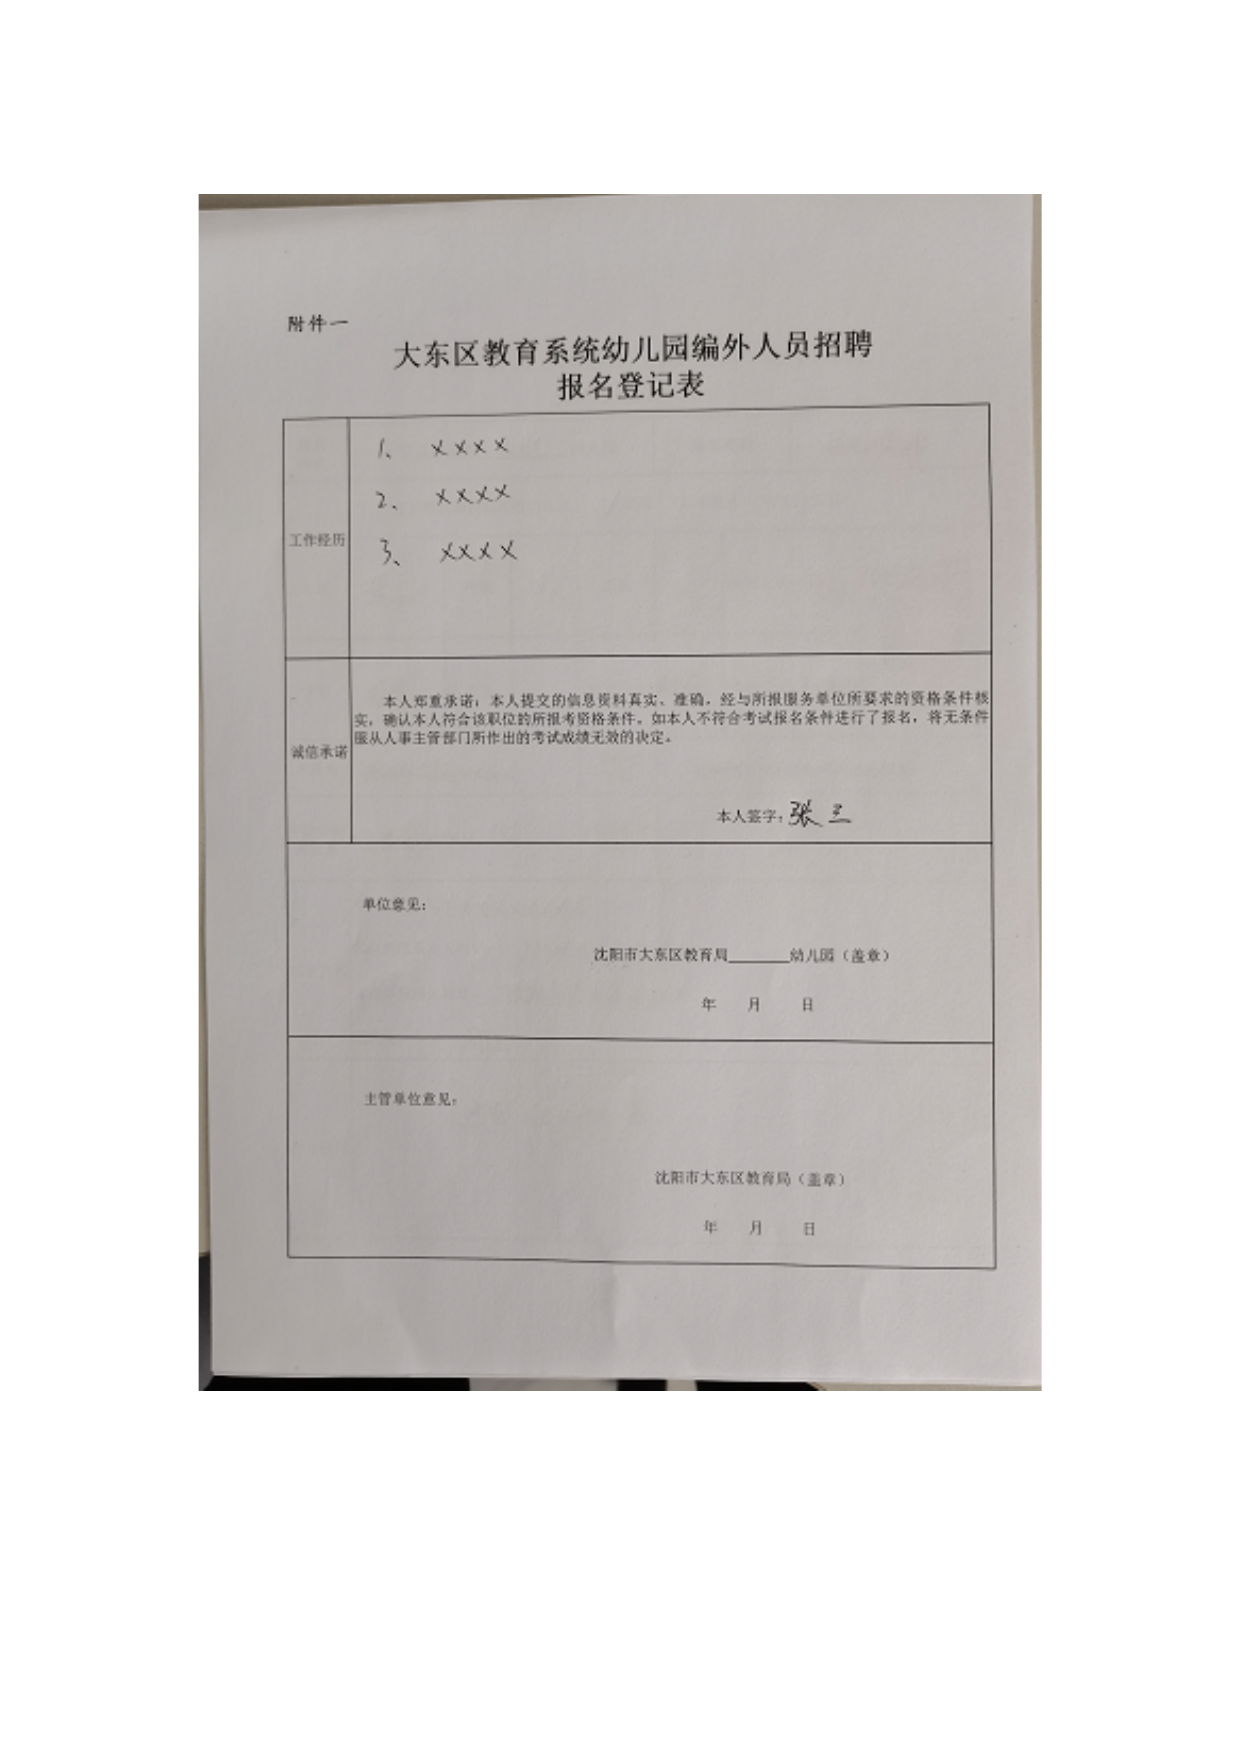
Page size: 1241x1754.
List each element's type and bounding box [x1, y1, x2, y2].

picture [198, 194, 1042, 1391]
